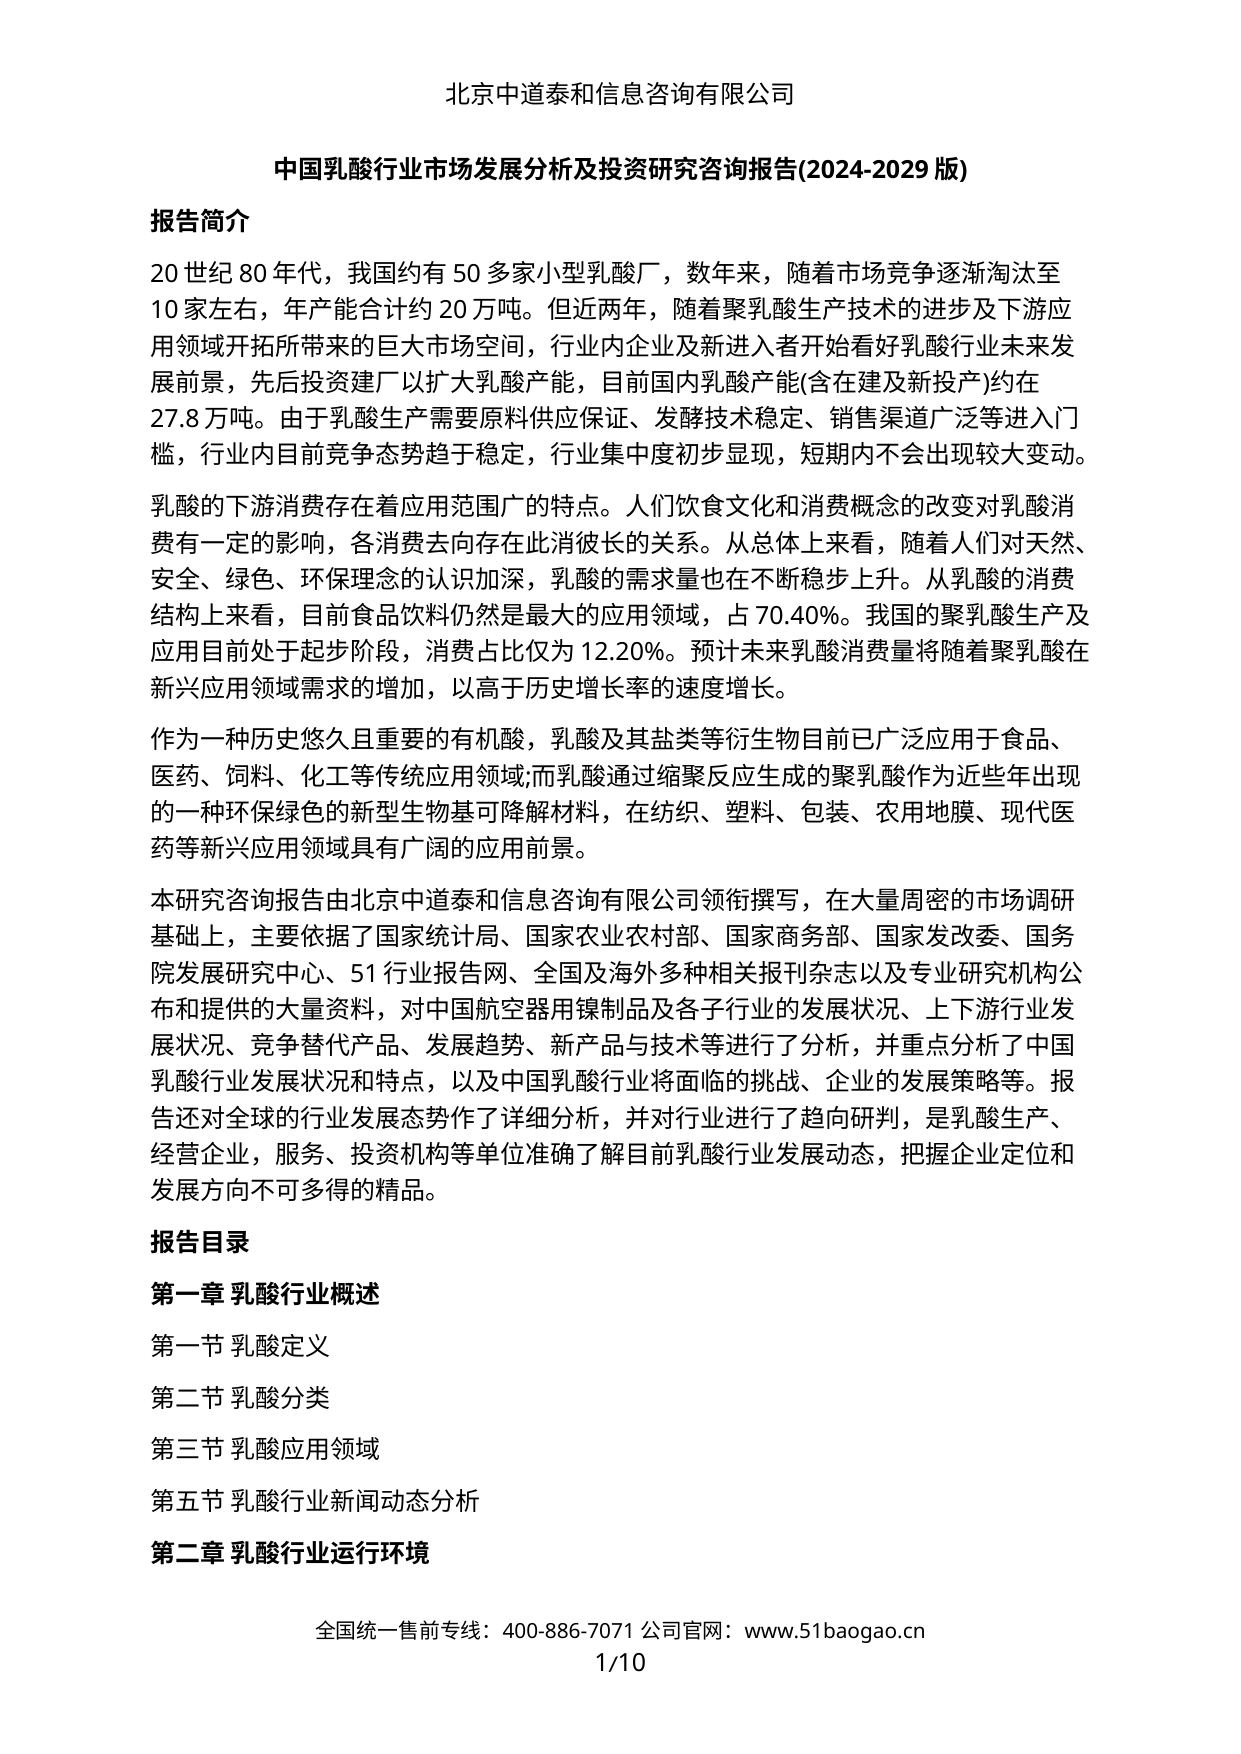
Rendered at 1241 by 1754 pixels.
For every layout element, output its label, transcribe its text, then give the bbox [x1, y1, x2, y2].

text 20世纪80年代，我国约有50多家小型乳酸厂，数年来，随着市场竞争逐渐淘汰至10家左右，年产能合计约20万吨。但近两年，随着聚乳酸生产技术的进步及下游应用领域开拓所带来的巨大市场空间，行业内企业及新进入者开始看好乳酸行业未来发展前景，先后投资建厂以扩大乳酸产能，目前国内乳酸产能(含在建及新投产)约在27.8万吨。由于乳酸生产需要原料供应保证、发酵技术稳定、销售渠道广泛等进入门槛，行业内目前竞争态势趋于稳定，行业集中度初步显现，短期内不会出现较大变动。 [150, 254, 1090, 471]
text 乳酸的下游消费存在着应用范围广的特点。人们饮食文化和消费概念的改变对乳酸消费有一定的影响，各消费去向存在此消彼长的关系。从总体上来看，随着人们对天然、安全、绿色、环保理念的认识加深，乳酸的需求量也在不断稳步上升。从乳酸的消费结构上来看，目前食品饮料仍然是最大的应用领域，占70.40%。我国的聚乳酸生产及应用目前处于起步阶段，消费占比仅为12.20%。预计未来乳酸消费量将随着聚乳酸在新兴应用领域需求的增加，以高于历史增长率的速度增长。 [150, 487, 1090, 704]
text 报告目录 [150, 1222, 1090, 1259]
text 第二章 乳酸行业运行环境 [150, 1534, 1090, 1570]
text 第三节 乳酸应用领域 [150, 1430, 1090, 1466]
text 本研究咨询报告由北京中道泰和信息咨询有限公司领衔撰写，在大量周密的市场调研基础上，主要依据了国家统计局、国家农业农村部、国家商务部、国家发改委、国务院发展研究中心、51行业报告网、全国及海外多种相关报刊杂志以及专业研究机构公布和提供的大量资料，对中国航空器用镍制品及各子行业的发展状况、上下游行业发展状况、竞争替代产品、发展趋势、新产品与技术等进行了分析，并重点分析了中国乳酸行业发展状况和特点，以及中国乳酸行业将面临的挑战、企业的发展策略等。报告还对全球的行业发展态势作了详细分析，并对行业进行了趋向研判，是乳酸生产、经营企业，服务、投资机构等单位准确了解目前乳酸行业发展动态，把握企业定位和发展方向不可多得的精品。 [150, 881, 1090, 1207]
text 中国乳酸行业市场发展分析及投资研究咨询报告(2024-2029版) [150, 150, 1090, 186]
text 第二节 乳酸分类 [150, 1378, 1090, 1414]
text 报告简介 [150, 202, 1090, 238]
text 第一章 乳酸行业概述 [150, 1274, 1090, 1311]
text 第五节 乳酸行业新闻动态分析 [150, 1482, 1090, 1518]
text 作为一种历史悠久且重要的有机酸，乳酸及其盐类等衍生物目前已广泛应用于食品、医药、饲料、化工等传统应用领域;而乳酸通过缩聚反应生成的聚乳酸作为近些年出现的一种环保绿色的新型生物基可降解材料，在纺织、塑料、包装、农用地膜、现代医药等新兴应用领域具有广阔的应用前景。 [150, 720, 1090, 865]
text 第一节 乳酸定义 [150, 1326, 1090, 1362]
